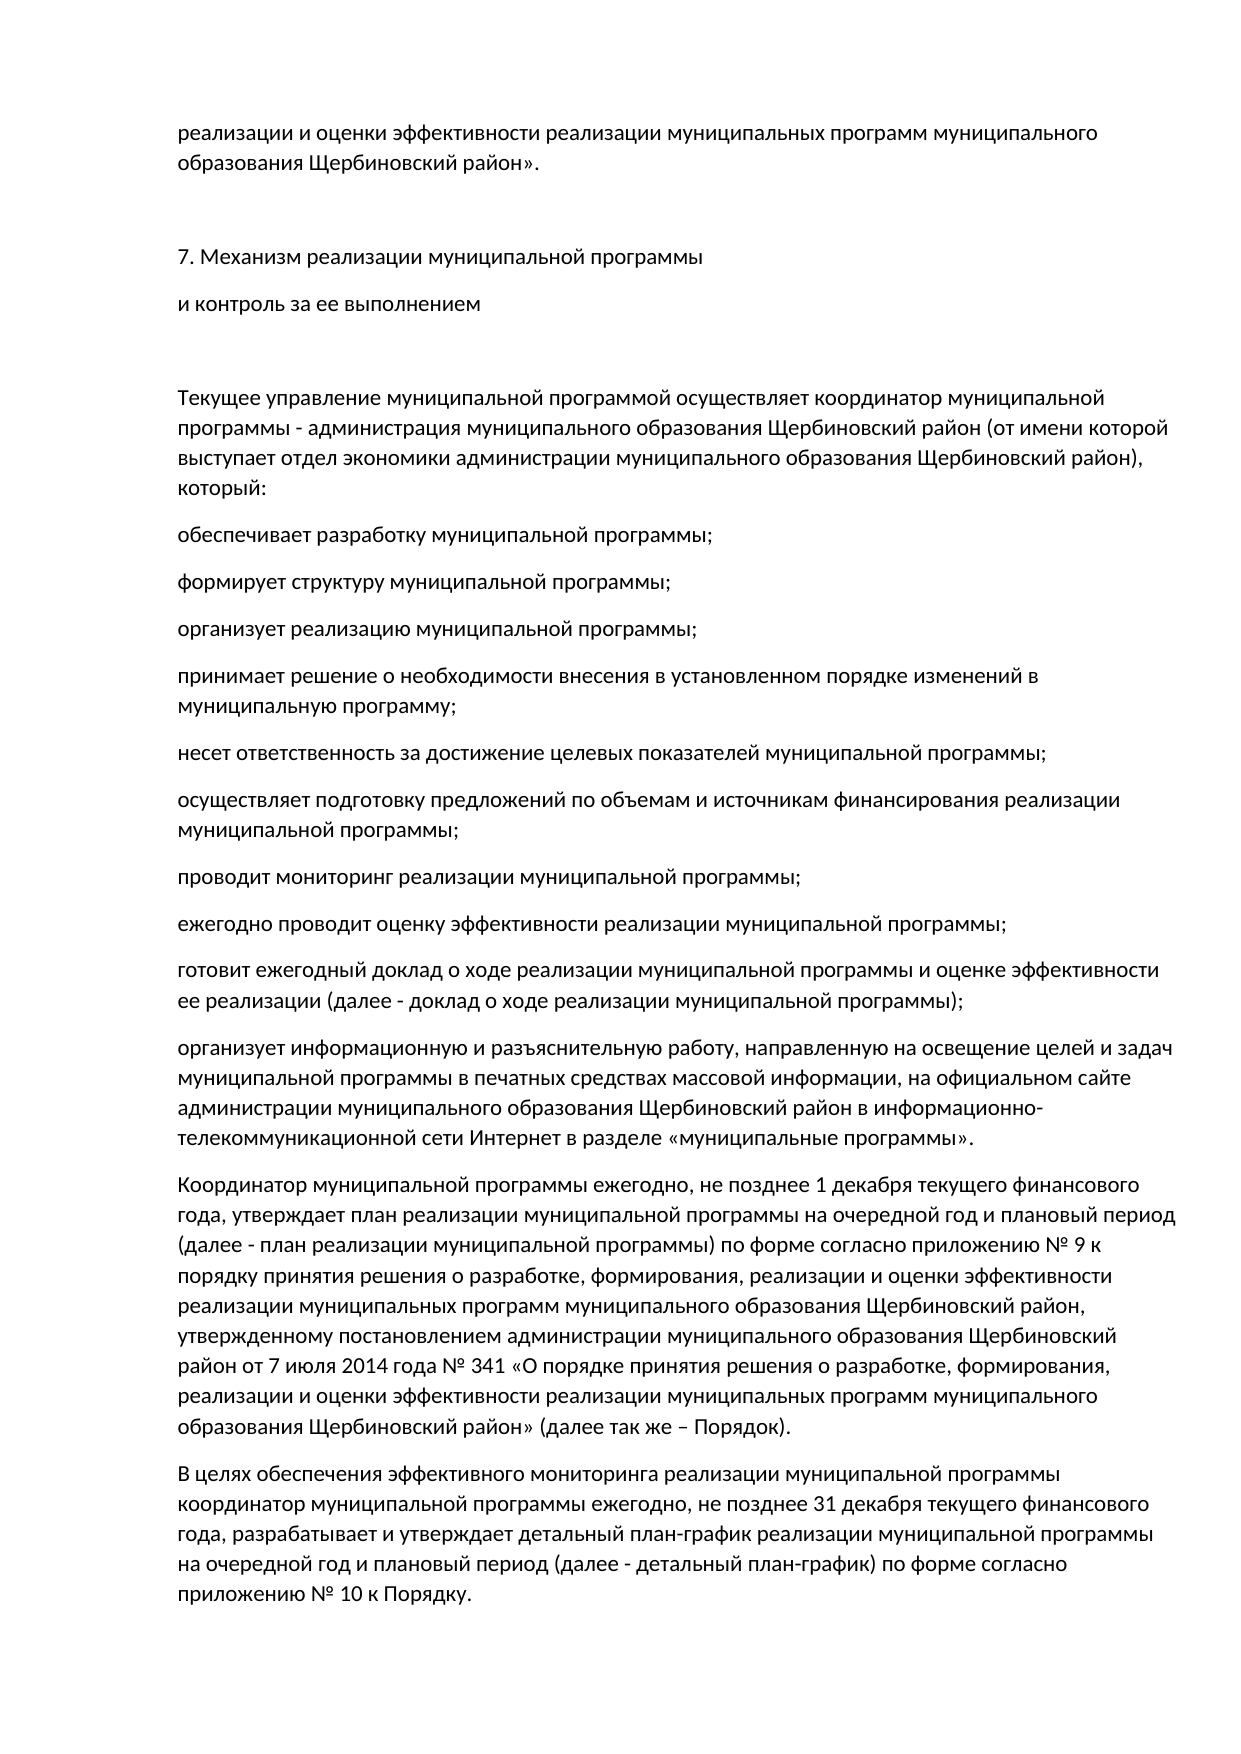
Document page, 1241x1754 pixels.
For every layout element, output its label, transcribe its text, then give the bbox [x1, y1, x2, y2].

text организует реализацию муниципальной программы; [177, 614, 1181, 642]
text и контроль за ее выполнением [177, 289, 1181, 317]
text несет ответственность за достижение целевых показателей муниципальной программы; [177, 738, 1181, 766]
text Текущее управление муниципальной программой осуществляет координатор муниципальной программы - администрация муниципального образования Щербиновский район (от имени которой выступает отдел экономики администрации муниципального образования Щербиновский район), который: [177, 383, 1181, 501]
text организует информационную и разъяснительную работу, направленную на освещение целей и задач муниципальной программы в печатных средствах массовой информации, на официальном сайте администрации муниципального образования Щербиновский район в информационно-телекоммуникационной сети Интернет в разделе «муниципальные программы». [177, 1033, 1181, 1151]
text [177, 118, 1181, 176]
text 7. Механизм реализации муниципальной программы [177, 242, 1181, 270]
text Координатор муниципальной программы ежегодно, не позднее 1 декабря текущего финансового года, утверждает план реализации муниципальной программы на очередной год и плановый период (далее - план реализации муниципальной программы) по форме согласно приложению № 9 к порядку принятия решения о разработке, формирования, реализации и оценки эффективности реализации муниципальных программ муниципального образования Щербиновский район, утвержденному постановлением администрации муниципального образования Щербиновский район от 7 июля 2014 года № 341 «О порядке принятия решения о разработке, формирования, реализации и оценки эффективности реализации муниципальных программ муниципального образования Щербиновский район» (далее так же – Порядок). [177, 1170, 1181, 1440]
text обеспечивает разработку муниципальной программы; [177, 520, 1181, 548]
text В целях обеспечения эффективного мониторинга реализации муниципальной программы координатор муниципальной программы ежегодно, не позднее 31 декабря текущего финансового года, разрабатывает и утверждает детальный план-график реализации муниципальной программы на очередной год и плановый период (далее - детальный план-график) по форме согласно приложению № 10 к Порядку. [177, 1459, 1181, 1608]
text проводит мониторинг реализации муниципальной программы; [177, 862, 1181, 890]
text осуществляет подготовку предложений по объемам и источникам финансирования реализации муниципальной программы; [177, 785, 1181, 843]
text ежегодно проводит оценку эффективности реализации муниципальной программы; [177, 909, 1181, 937]
text принимает решение о необходимости внесения в установленном порядке изменений в муниципальную программу; [177, 661, 1181, 719]
text формирует структуру муниципальной программы; [177, 567, 1181, 595]
text готовит ежегодный доклад о ходе реализации муниципальной программы и оценке эффективности ее реализации (далее - доклад о ходе реализации муниципальной программы); [177, 956, 1181, 1014]
